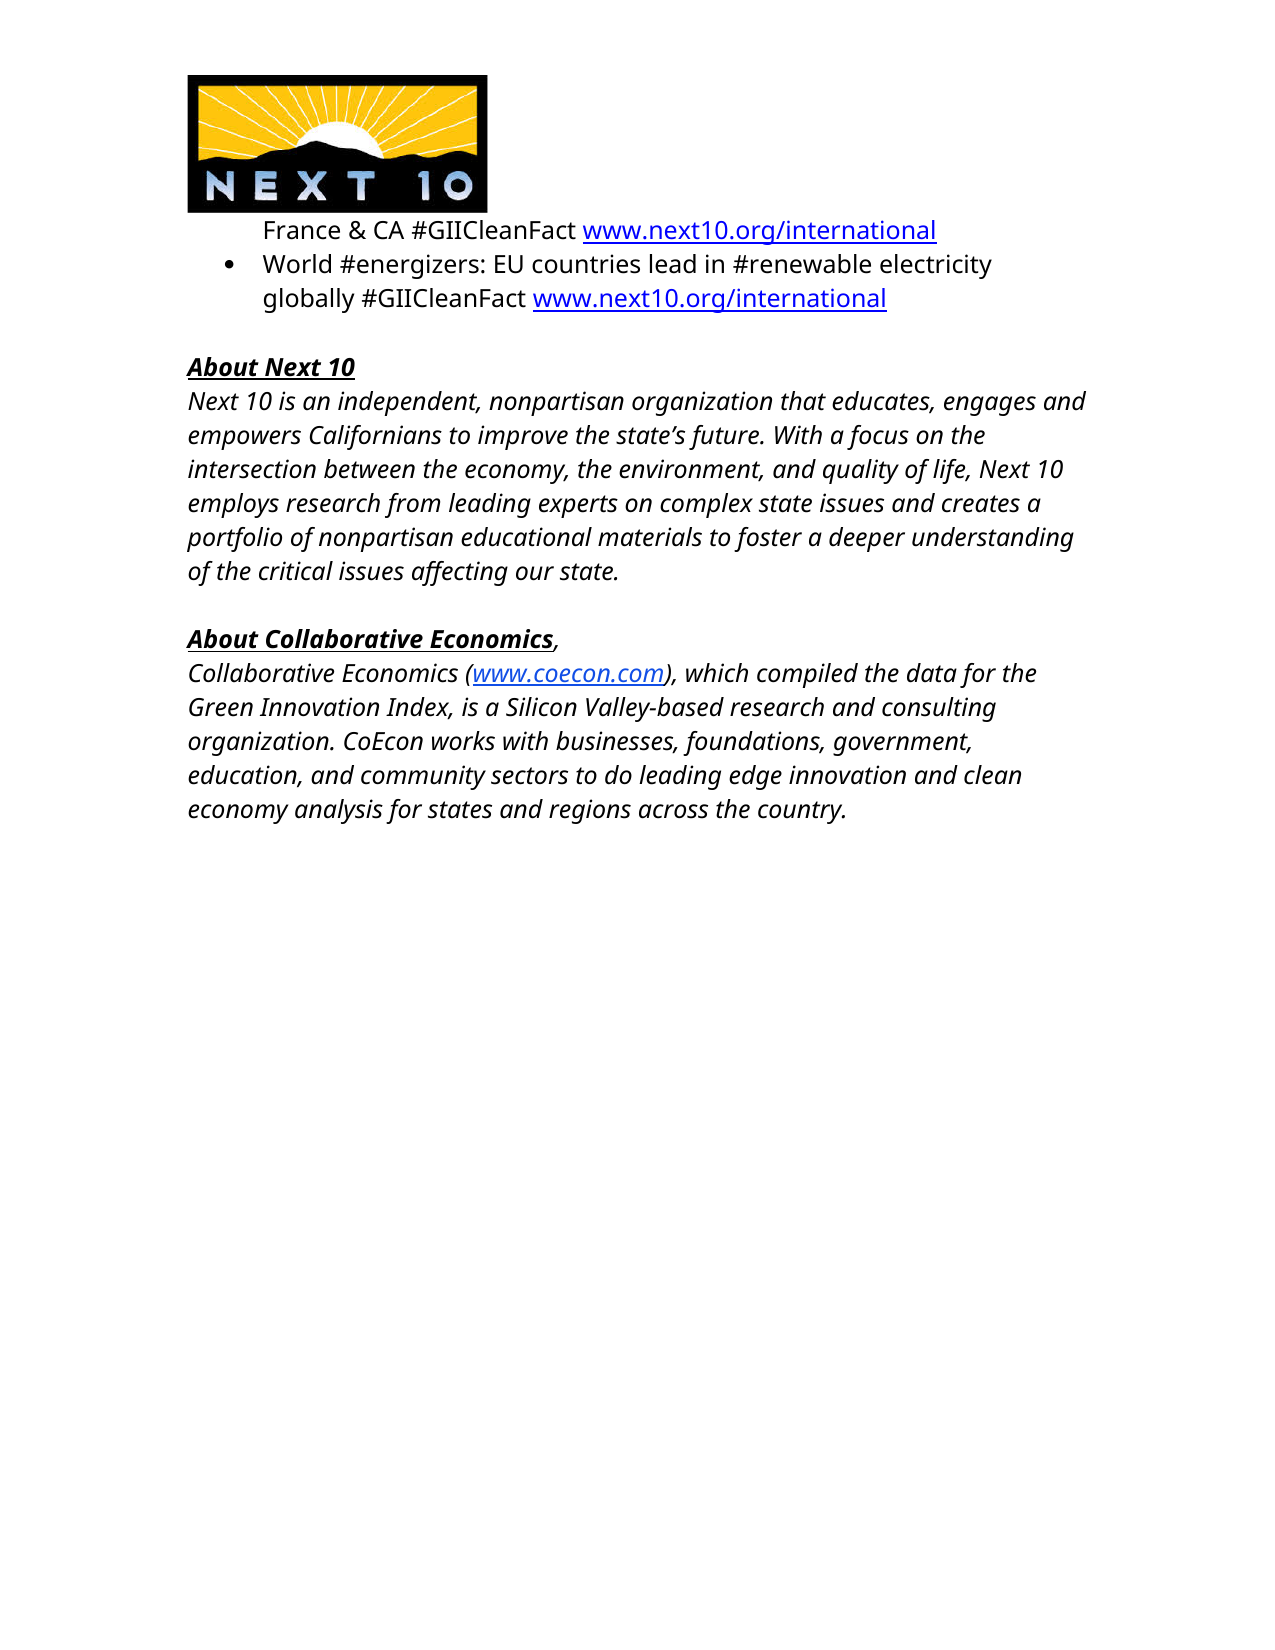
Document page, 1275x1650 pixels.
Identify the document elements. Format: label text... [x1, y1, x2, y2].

list #CleanFact: Who emits the least GHG per dollar of GDP? Answer: France & CA #GIICleanFact www.next10.org/international [225, 213, 1087, 247]
list World #energizers: EU countries lead in #renewable electricity globally #GIICleanFact www.next10.org/international [225, 247, 1087, 315]
text About Next 10 [187, 349, 1087, 383]
text About Collaborative Economics, [187, 622, 1087, 656]
text Collaborative Economics (www.coecon.com), which compiled the data for the Green Innovation Index, is a Silicon Valley-based research and consulting organization. CoEcon works with businesses, foundations, government, education, and community sectors to do leading edge innovation and clean economy analysis for states and regions across the country. [187, 656, 1087, 826]
text Next 10 is an independent, nonpartisan organization that educates, engages and empowers Californians to improve the state’s future. With a focus on the intersection between the economy, the environment, and quality of life, Next 10 employs research from leading experts on complex state issues and creates a portfolio of nonpartisan educational materials to foster a deeper understanding of the critical issues affecting our state. [187, 383, 1087, 588]
picture [187, 75, 488, 213]
